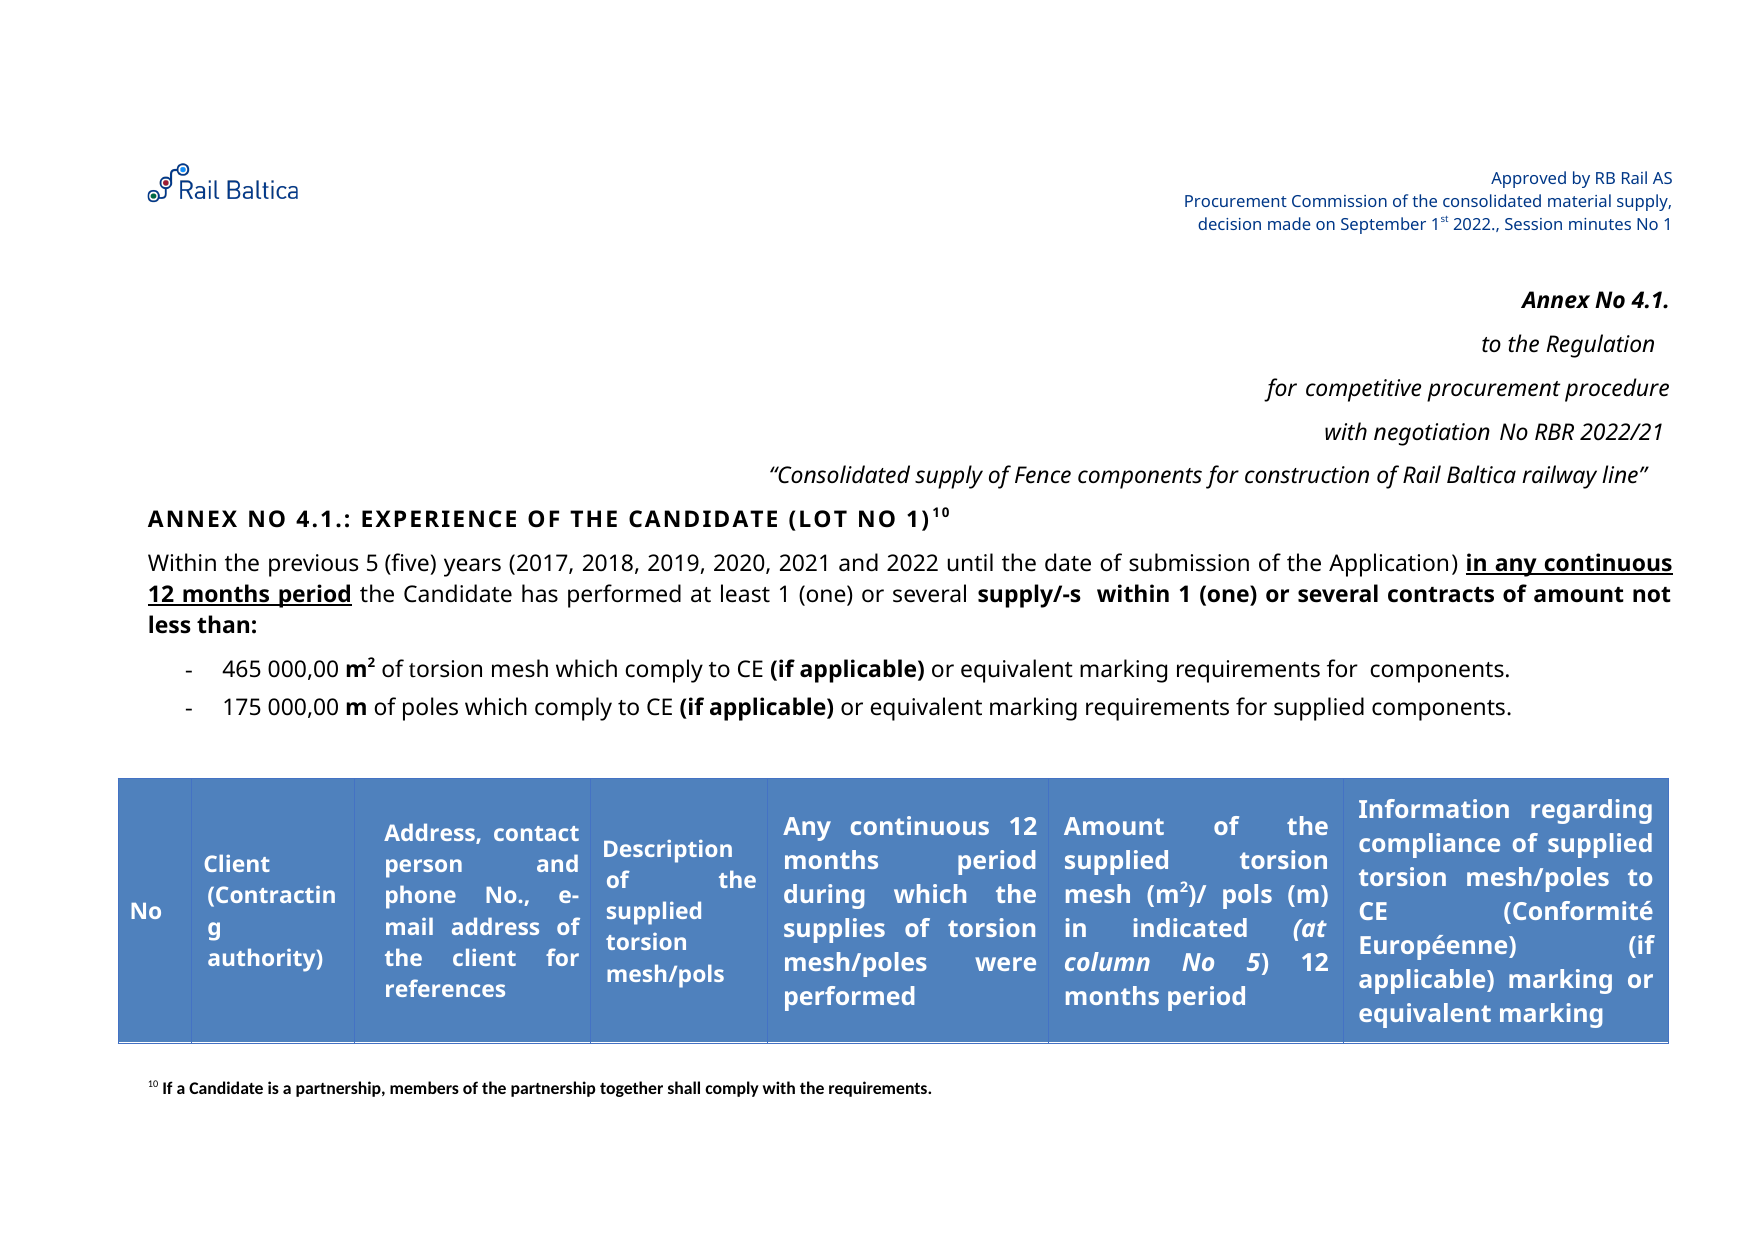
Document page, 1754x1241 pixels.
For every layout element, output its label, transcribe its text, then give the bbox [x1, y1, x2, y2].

picture [147, 163, 298, 214]
text Annex No 4.1.: Experience of the Candidate (Lot No 1) [148, 503, 1672, 534]
list 465 000,00 m2 of torsion mesh which comply to CE (if applicable) or equivalent marking requirements for components. [185, 653, 1672, 684]
table_header No [119, 779, 191, 1042]
list 175 000,00 m of poles which comply to CE (if applicable) or equivalent marking requirements for supplied components. [185, 690, 1672, 722]
table_header Address, contact person and phone No., e-mail address of the client for references [355, 779, 590, 1042]
table_header Amount of the supplied torsion mesh (m2)/ pols (m) in indicated (at column No 5) 12 months period [1049, 779, 1343, 1042]
table_header Client (Contracting authority) [192, 779, 354, 1042]
table_header Description of the supplied torsion mesh/pols [591, 779, 767, 1042]
text for competitive procurement procedure [148, 372, 1672, 403]
text “Consolidated supply of Fence components for construction of Rail Baltica railway line” [148, 459, 1672, 490]
table_header Information regarding compliance of supplied torsion mesh/poles to CE (Conformité Européenne) (if applicable) marking or equivalent marking [1344, 779, 1668, 1042]
text Within the previous 5 (five) years (2017, 2018, 2019, 2020, 2021 and 2022 until the date of submission of the Application) in any continuous 12 months period the Candidate has performed at least 1 (one) or several supply/-s within 1 (one) or several contracts of amount not less than: [148, 547, 1672, 640]
text with negotiation No RBR 2022/21 [148, 415, 1672, 447]
table_header Any continuous 12 months period during which the supplies of torsion mesh/poles were performed [768, 779, 1048, 1042]
text to the Regulation [148, 328, 1672, 359]
text Annex No 4.1. [148, 284, 1672, 315]
